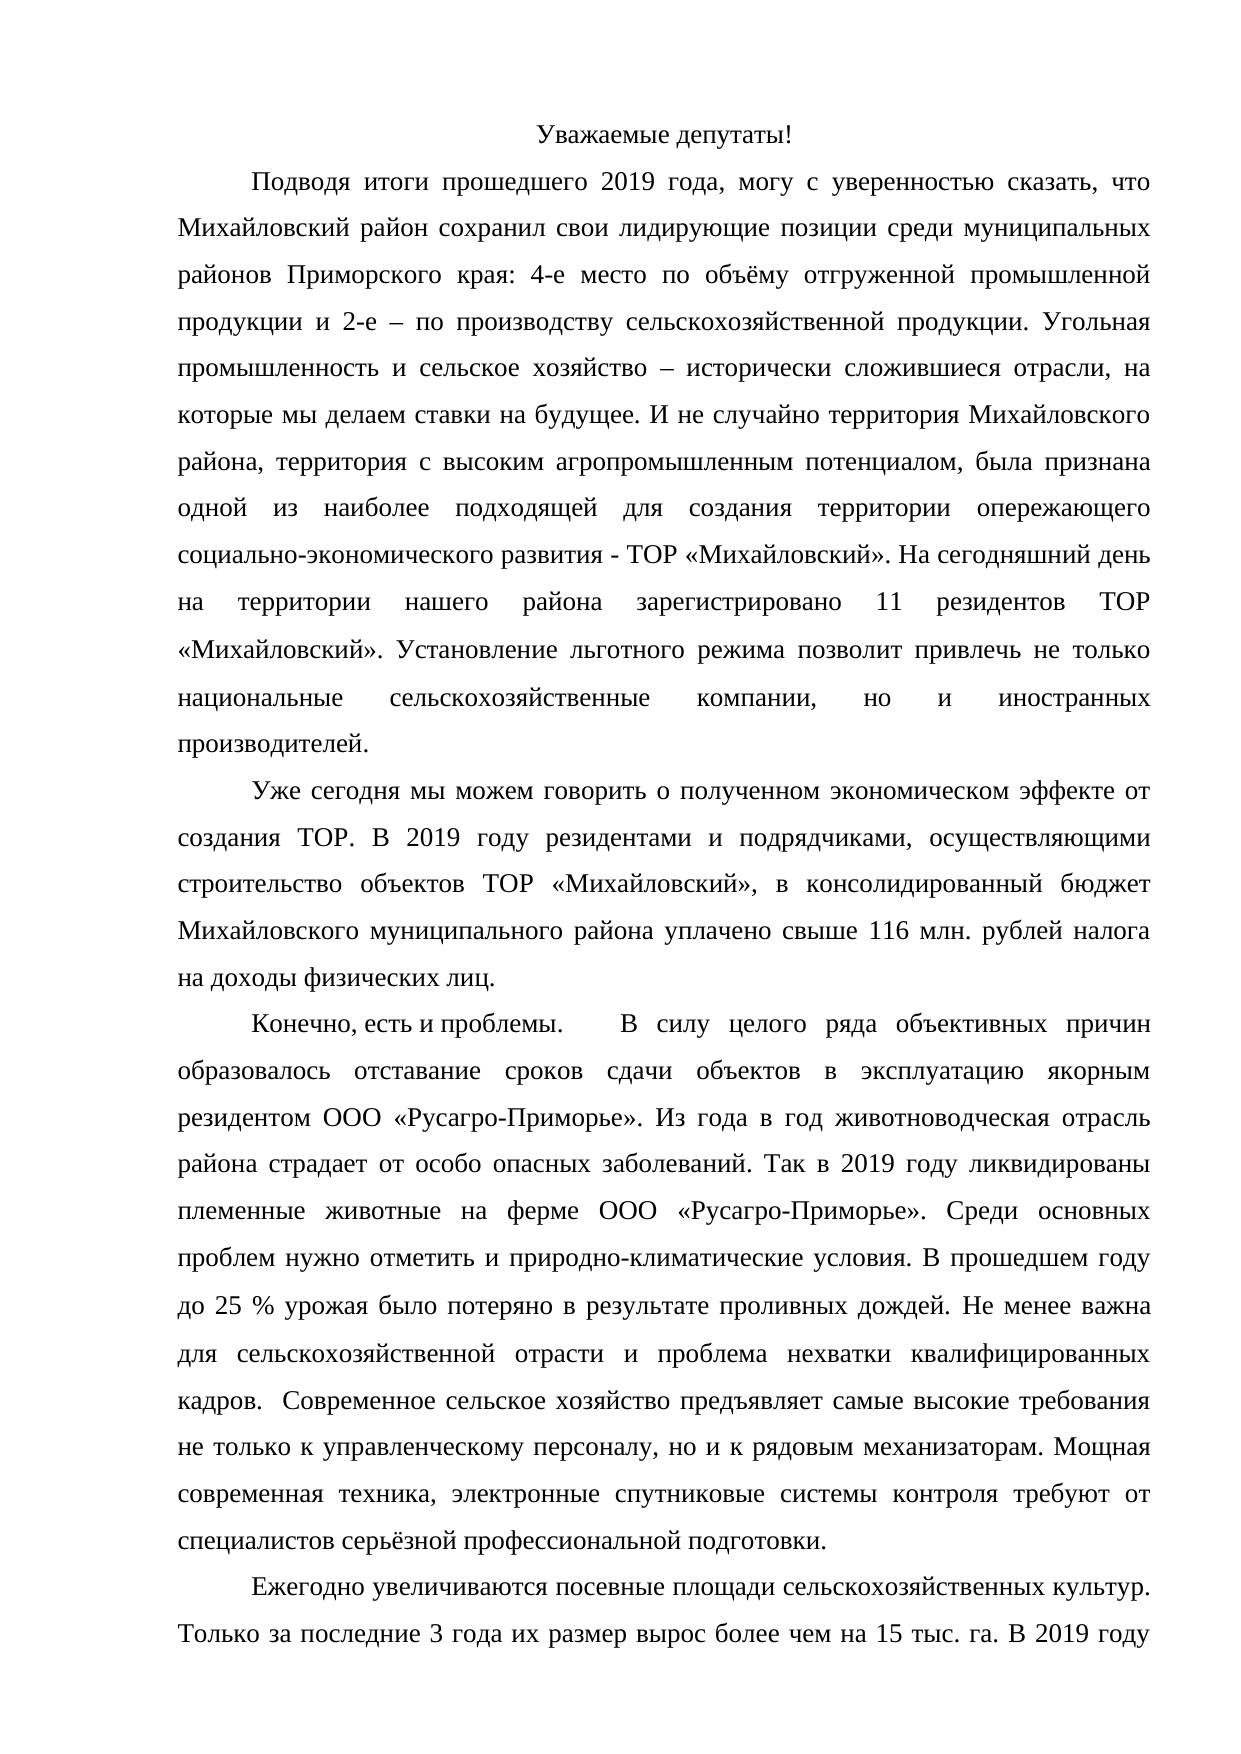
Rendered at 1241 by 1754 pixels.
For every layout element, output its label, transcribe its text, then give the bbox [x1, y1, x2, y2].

text Конечно, есть и проблемы. В силу целого ряда объективных причин образовалось отставание сроков сдачи объектов в эксплуатацию якорным резидентом ООО «Русагро-Приморье». Из года в год животноводческая отрасль района страдает от особо опасных заболеваний. Так в 2019 году ликвидированы племенные животные на ферме ООО «Русагро-Приморье». Среди основных проблем нужно отметить и природно-климатические условия. В прошедшем году до 25 % урожая было потеряно в результате проливных дождей. Не менее важна для сельскохозяйственной отрасти и проблема нехватки квалифицированных кадров. Современное сельское хозяйство предъявляет самые высокие требования не только к управленческому персоналу, но и к рядовым механизаторам. Мощная современная техника, электронные спутниковые системы контроля требуют от специалистов серьёзной профессиональной подготовки. [177, 1008, 1152, 1555]
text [177, 1570, 1152, 1648]
text Уважаемые депутаты! [177, 118, 1152, 149]
text Уже сегодня мы можем говорить о полученном экономическом эффекте от создания ТОР. В 2019 году резидентами и подрядчиками, осуществляющими строительство объектов ТОР «Михайловский», в консолидированный бюджет Михайловского муниципального района уплачено свыше 116 млн. рублей налога на доходы физических лиц. [177, 774, 1152, 992]
text Подводя итоги прошедшего 2019 года, могу с уверенностью сказать, что Михайловский район сохранил свои лидирующие позиции среди муниципальных районов Приморского края: 4-е место по объёму отгруженной промышленной продукции и 2-е – по производству сельскохозяйственной продукции. Угольная промышленность и сельское хозяйство – исторически сложившиеся отрасли, на которые мы делаем ставки на будущее. И не случайно территория Михайловского района, территория с высоким агропромышленным потенциалом, была признана одной из наиболее подходящей для создания территории опережающего социально-экономического развития - ТОР «Михайловский». На сегодняшний день на территории нашего района зарегистрировано 11 резидентов ТОР «Михайловский». Установление льготного режима позволит привлечь не только национальные сельскохозяйственные компании, но и иностранных производителей. [177, 165, 1152, 759]
